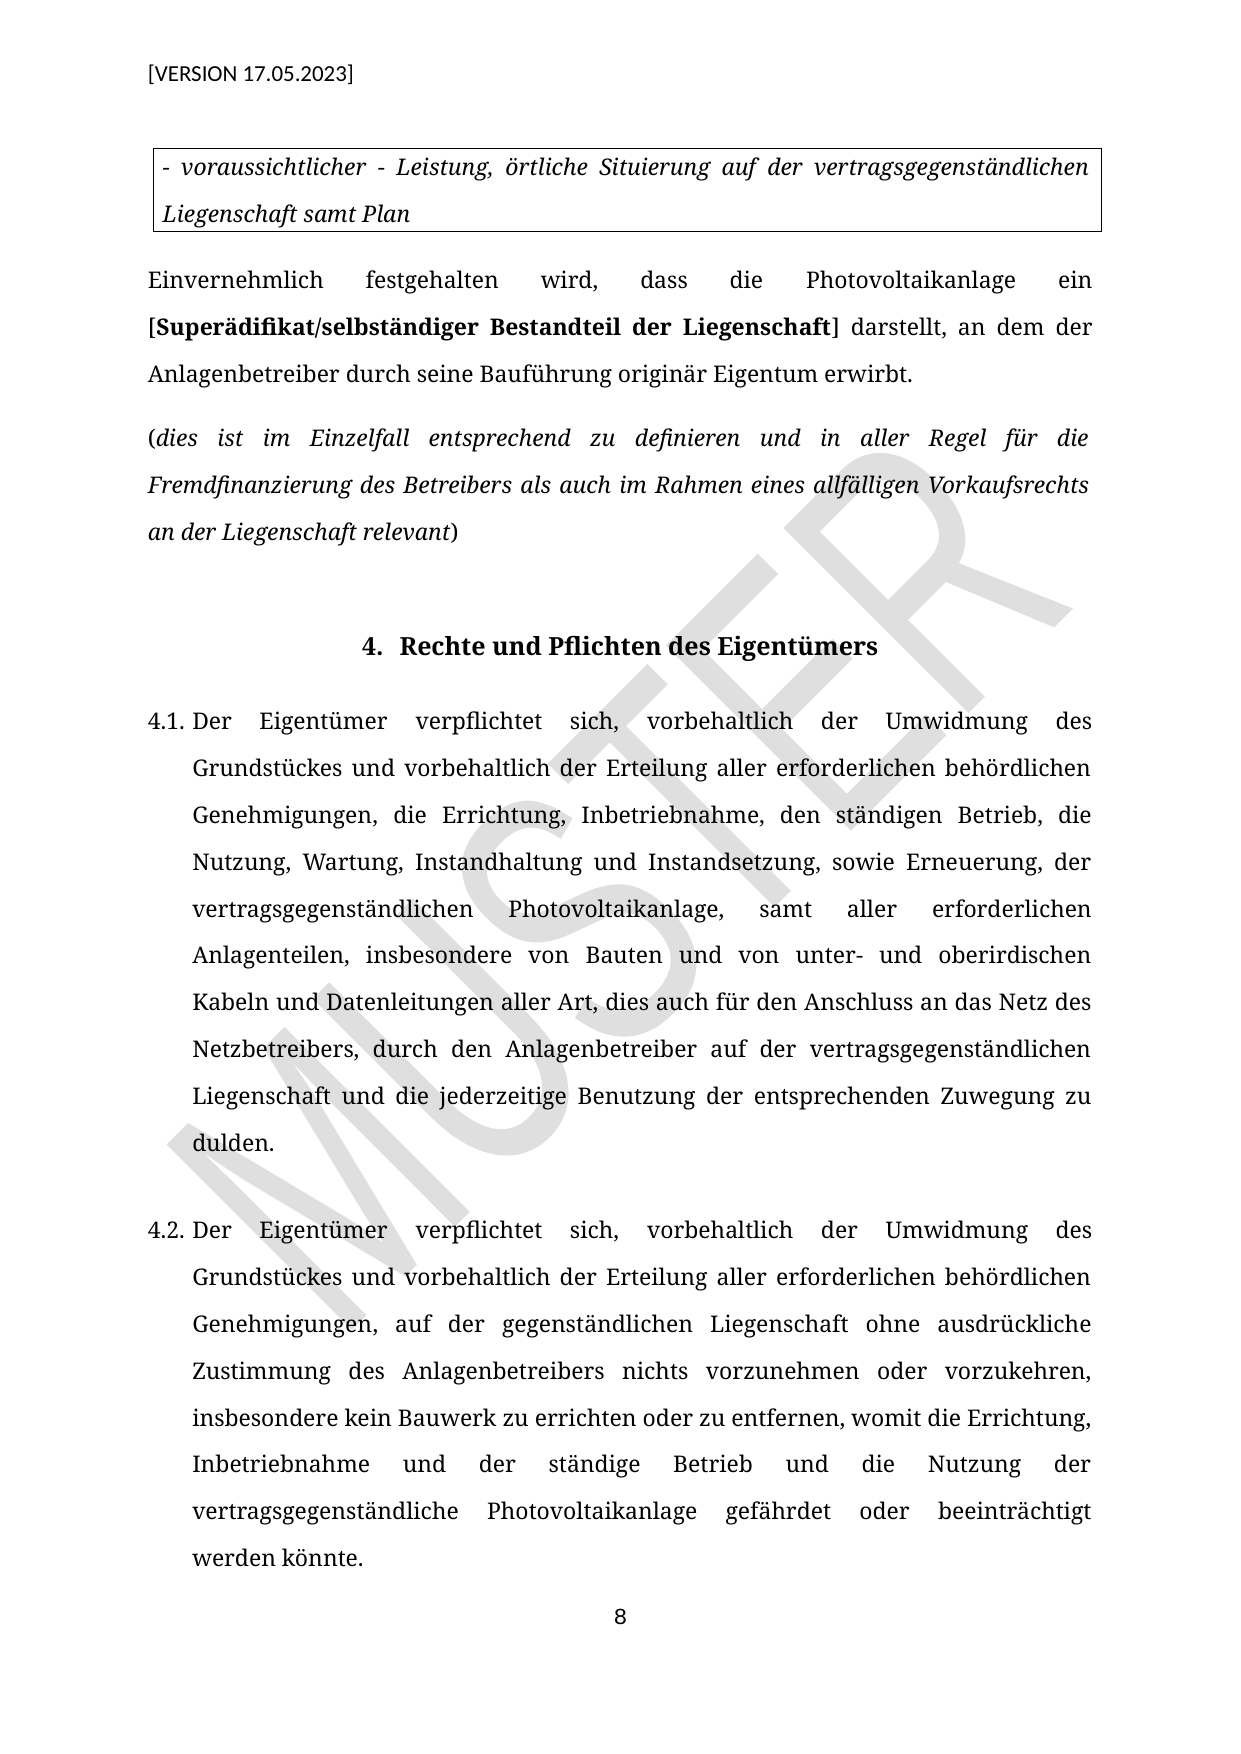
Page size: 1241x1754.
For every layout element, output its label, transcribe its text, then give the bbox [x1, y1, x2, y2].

text (dies ist im Einzelfall entsprechend zu definieren und in aller Regel für die Fremdfinanzierung des Betreibers als auch im Rahmen eines allfälligen Vorkaufsrechts an der Liegenschaft relevant) [148, 422, 1092, 547]
list Der Eigentümer verpflichtet sich, vorbehaltlich der Umwidmung des Grundstückes und vorbehaltlich der Erteilung aller erforderlichen behördlichen Genehmigungen, auf der gegenständlichen Liegenschaft ohne ausdrückliche Zustimmung des Anlagenbetreibers nichts vorzunehmen oder vorzukehren, insbesondere kein Bauwerk zu errichten oder zu entfernen, womit die Errichtung, Inbetriebnahme und der ständige Betrieb und die Nutzung der vertragsgegenständliche Photovoltaikanlage gefährdet oder beeinträchtigt werden könnte. [148, 1214, 1092, 1573]
list Der Eigentümer verpflichtet sich, vorbehaltlich der Umwidmung des Grundstückes und vorbehaltlich der Erteilung aller erforderlichen behördlichen Genehmigungen, die Errichtung, Inbetriebnahme, den ständigen Betrieb, die Nutzung, Wartung, Instandhaltung und Instandsetzung, sowie Erneuerung, der vertragsgegenständlichen Photovoltaikanlage, samt aller erforderlichen Anlagenteilen, insbesondere von Bauten und von unter- und oberirdischen Kabeln und Datenleitungen aller Art, dies auch für den Anschluss an das Netz des Netzbetreibers, durch den Anlagenbetreiber auf der vertragsgegenständlichen Liegenschaft und die jederzeitige Benutzung der entsprechenden Zuwegung zu dulden. [148, 705, 1092, 1200]
subtitle Rechte und Pflichten des Eigentümers [148, 629, 1092, 663]
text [154, 149, 1101, 231]
text Einvernehmlich festgehalten wird, dass die Photovoltaikanlage ein [Superädifikat/selbständiger Bestandteil der Liegenschaft] darstellt, an dem der Anlagenbetreiber durch seine Bauführung originär Eigentum erwirbt. [148, 264, 1092, 389]
